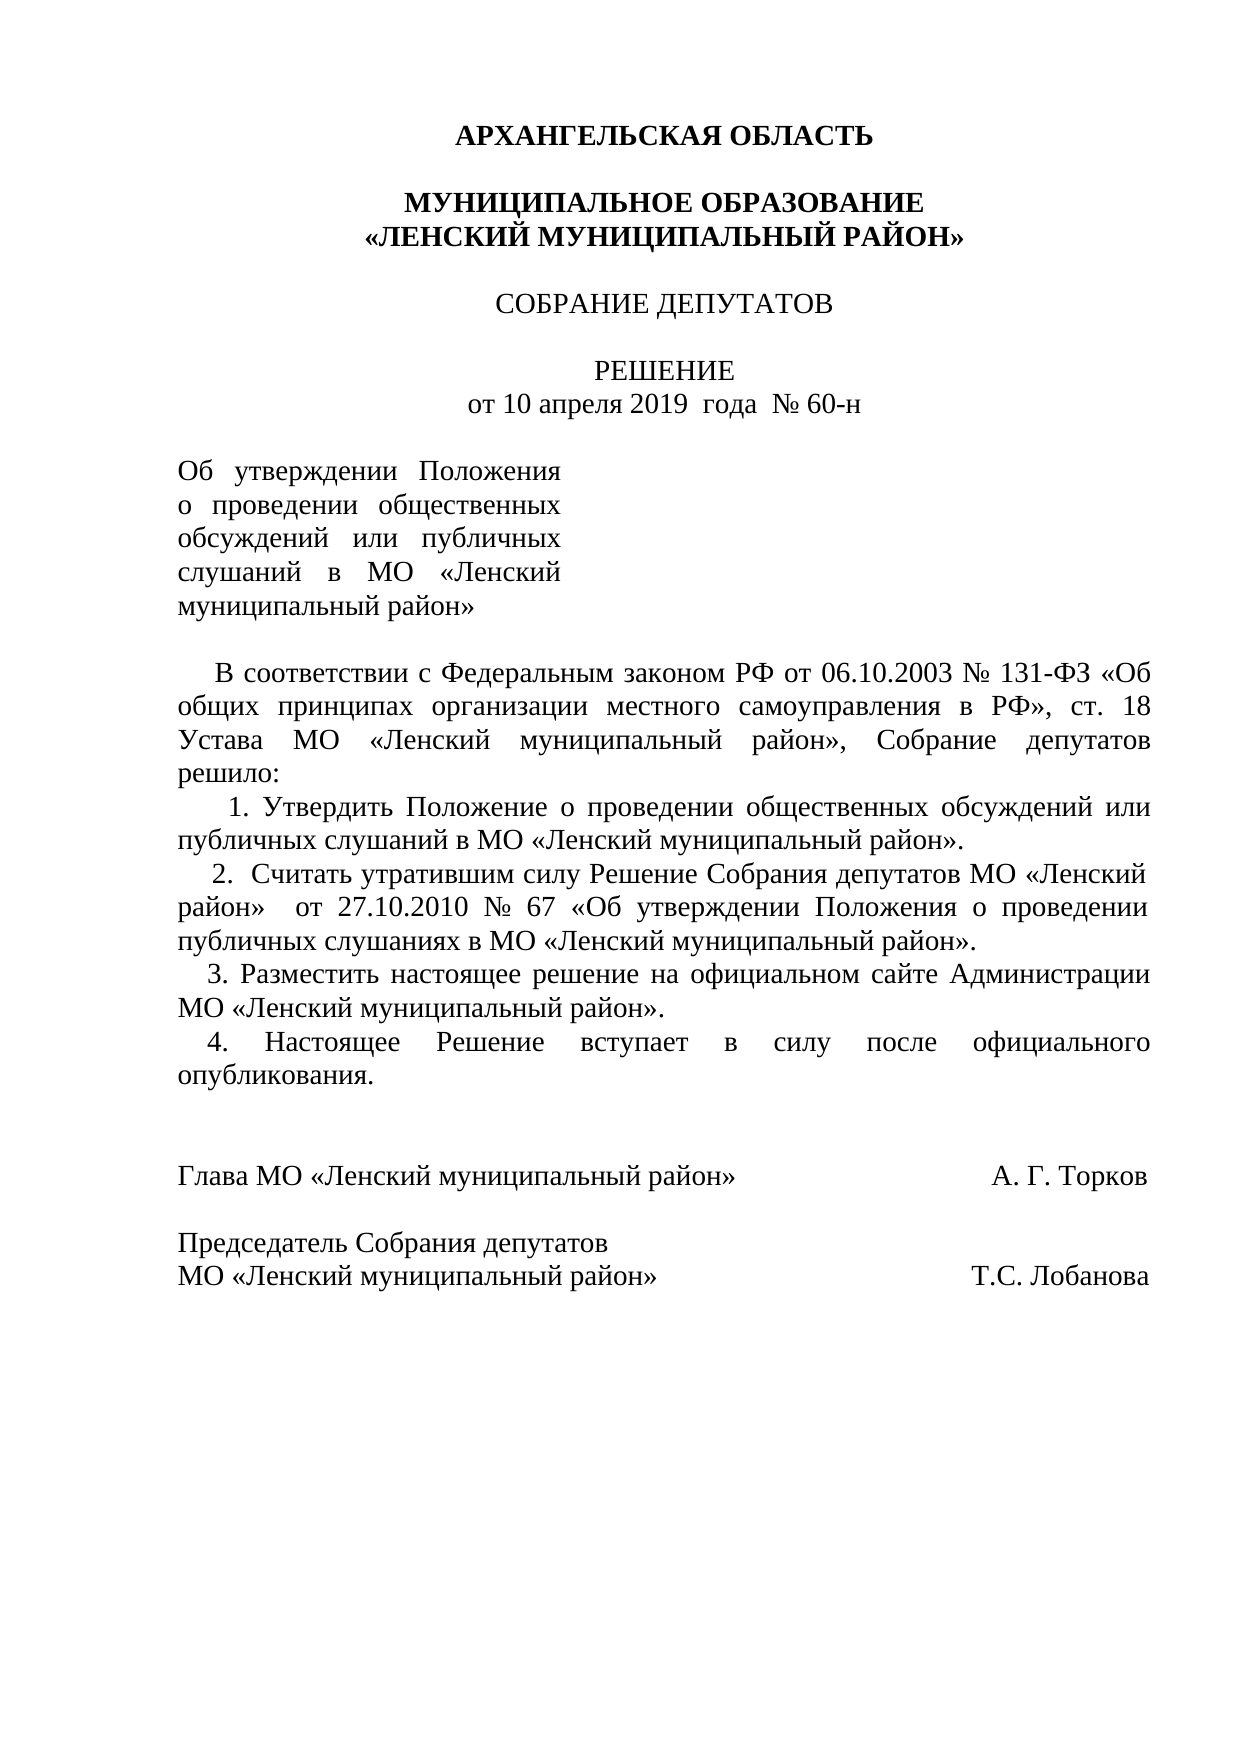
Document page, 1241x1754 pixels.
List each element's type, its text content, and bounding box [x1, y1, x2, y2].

text «ЛЕНСКИЙ МУНИЦИПАЛЬНЫЙ РАЙОН» [177, 219, 1152, 252]
text 3. Разместить настоящее решение на официальном сайте Администрации МО «Ленский муниципальный район». [177, 957, 1152, 1024]
text МУНИЦИПАЛЬНОЕ ОБРАЗОВАНИЕ [177, 185, 1152, 219]
text Глава МО «Ленский муниципальный район» А. Г. Торков [177, 1158, 1152, 1191]
text РЕШЕНИЕ [177, 353, 1152, 386]
text 1. Утвердить Положение о проведении общественных обсуждений или публичных слушаний в МО «Ленский муниципальный район». [177, 789, 1152, 856]
text СОБРАНИЕ ДЕПУТАТОВ [177, 286, 1152, 319]
text 4. Настоящее Решение вступает в силу после официального опубликования. [177, 1024, 1152, 1091]
text МО «Ленский муниципальный район» Т.С. Лобанова [177, 1258, 1152, 1292]
text Председатель Собрания депутатов [177, 1225, 1152, 1258]
text от 10 апреля 2019 года № 60-н [177, 386, 1152, 420]
text Об утверждении Положения о проведении общественных обсуждений или публичных слушаний в МО «Ленский муниципальный район» [177, 453, 561, 621]
text АРХАНГЕЛЬСКАЯ ОБЛАСТЬ [177, 118, 1152, 152]
text 2. Считать утратившим силу Решение Собрания депутатов МО «Ленский район» от 27.10.2010 № 67 «Об утверждении Положения о проведении публичных слушаниях в МО «Ленский муниципальный район». [177, 856, 1148, 957]
text В соответствии с Федеральным законом РФ от 06.10.2003 № 131-ФЗ «Об общих принципах организации местного самоуправления в РФ», ст. 18 Устава МО «Ленский муниципальный район», Собрание депутатов решило: [177, 655, 1152, 789]
